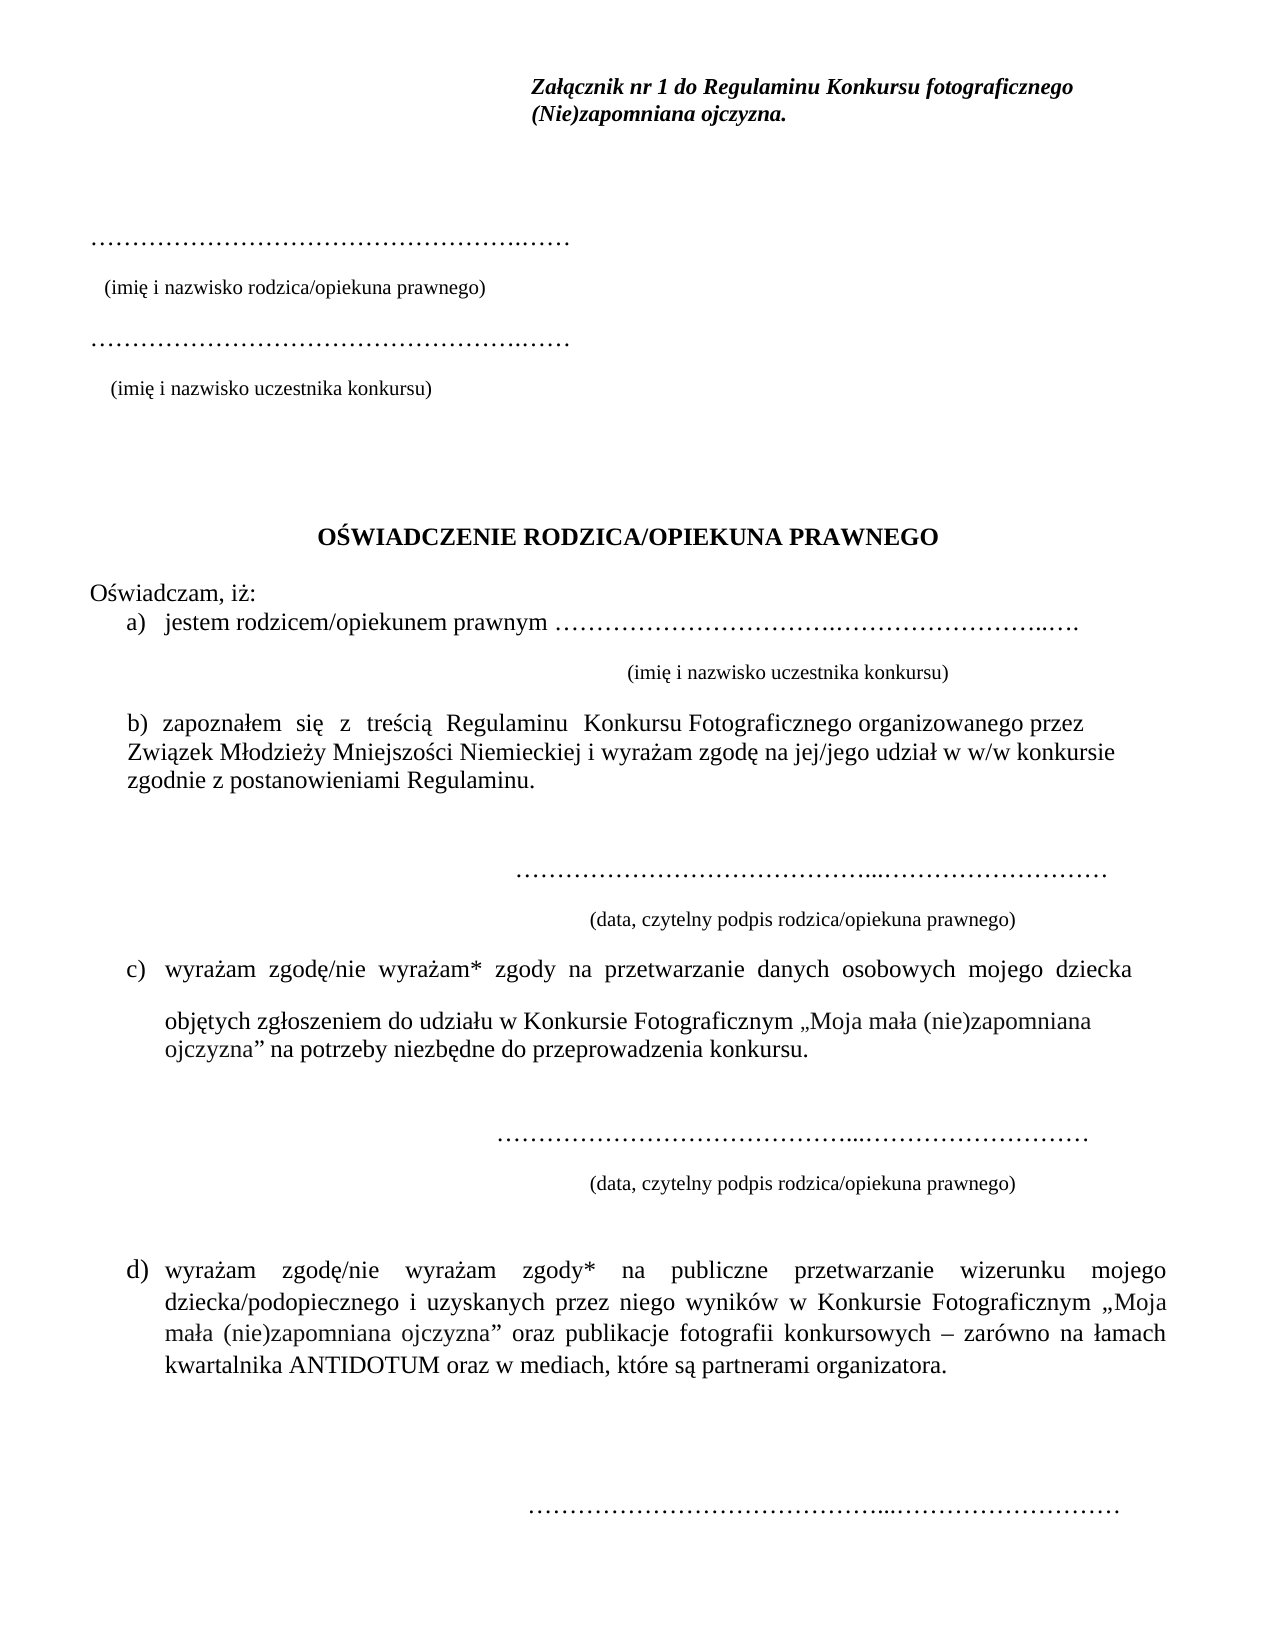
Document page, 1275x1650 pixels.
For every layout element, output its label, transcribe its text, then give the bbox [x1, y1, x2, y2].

text ……………………………………...……………………… [496, 1118, 1167, 1147]
text (imię i nazwisko uczestnika konkursu) [627, 660, 1167, 684]
text Oświadczam, iż: [89, 578, 1167, 607]
text objętych zgłoszeniem do udziału w Konkursie Fotograficznym „Moja mała (nie)zapomniana ojczyzna” na potrzeby niezbędne do przeprowadzenia konkursu. [164, 1007, 1167, 1063]
text ……………………………………...……………………… [527, 1490, 1167, 1518]
list wyrażam zgodę/nie wyrażam zgody* na publiczne przetwarzanie wizerunku mojego dziecka/podopiecznego i uzyskanych przez niego wyników w Konkursie Fotograficznym „Moja mała (nie)zapomniana ojczyzna” oraz publikacje fotografii konkursowych – zarówno na łamach kwartalnika ANTIDOTUM oraz w mediach, które są partnerami organizatora. [126, 1253, 1167, 1378]
text (imię i nazwisko uczestnika konkursu) [110, 376, 1167, 400]
text OŚWIADCZENIE RODZICA/OPIEKUNA PRAWNEGO [89, 522, 1167, 551]
list wyrażam zgodę/nie wyrażam* zgody na przetwarzanie danych osobowych mojego dziecka [126, 954, 1167, 983]
text ……………………………………...……………………… [514, 854, 1167, 882]
text (imię i nazwisko rodzica/opiekuna prawnego) [104, 275, 1167, 299]
list jestem rodzicem/opiekunem prawnym …………………………….……………………..…. [126, 607, 1167, 636]
text b) zapoznałem się z treścią Regulaminu Konkursu Fotograficznego organizowanego przez Związek Młodzieży Mniejszości Niemieckiej i wyrażam zgodę na jej/jego udział w w/w konkursie zgodnie z postanowieniami Regulaminu. [127, 708, 1167, 794]
text Załącznik nr 1 do Regulaminu Konkursu fotograficznego (Nie)zapomniana ojczyzna. [531, 73, 1167, 126]
text (data, czytelny podpis rodzica/opiekuna prawnego) [589, 906, 1167, 931]
text …………………………………………….…… [89, 222, 1167, 251]
text (data, czytelny podpis rodzica/opiekuna prawnego) [589, 1171, 1167, 1195]
text …………………………………………….…… [89, 323, 1167, 352]
